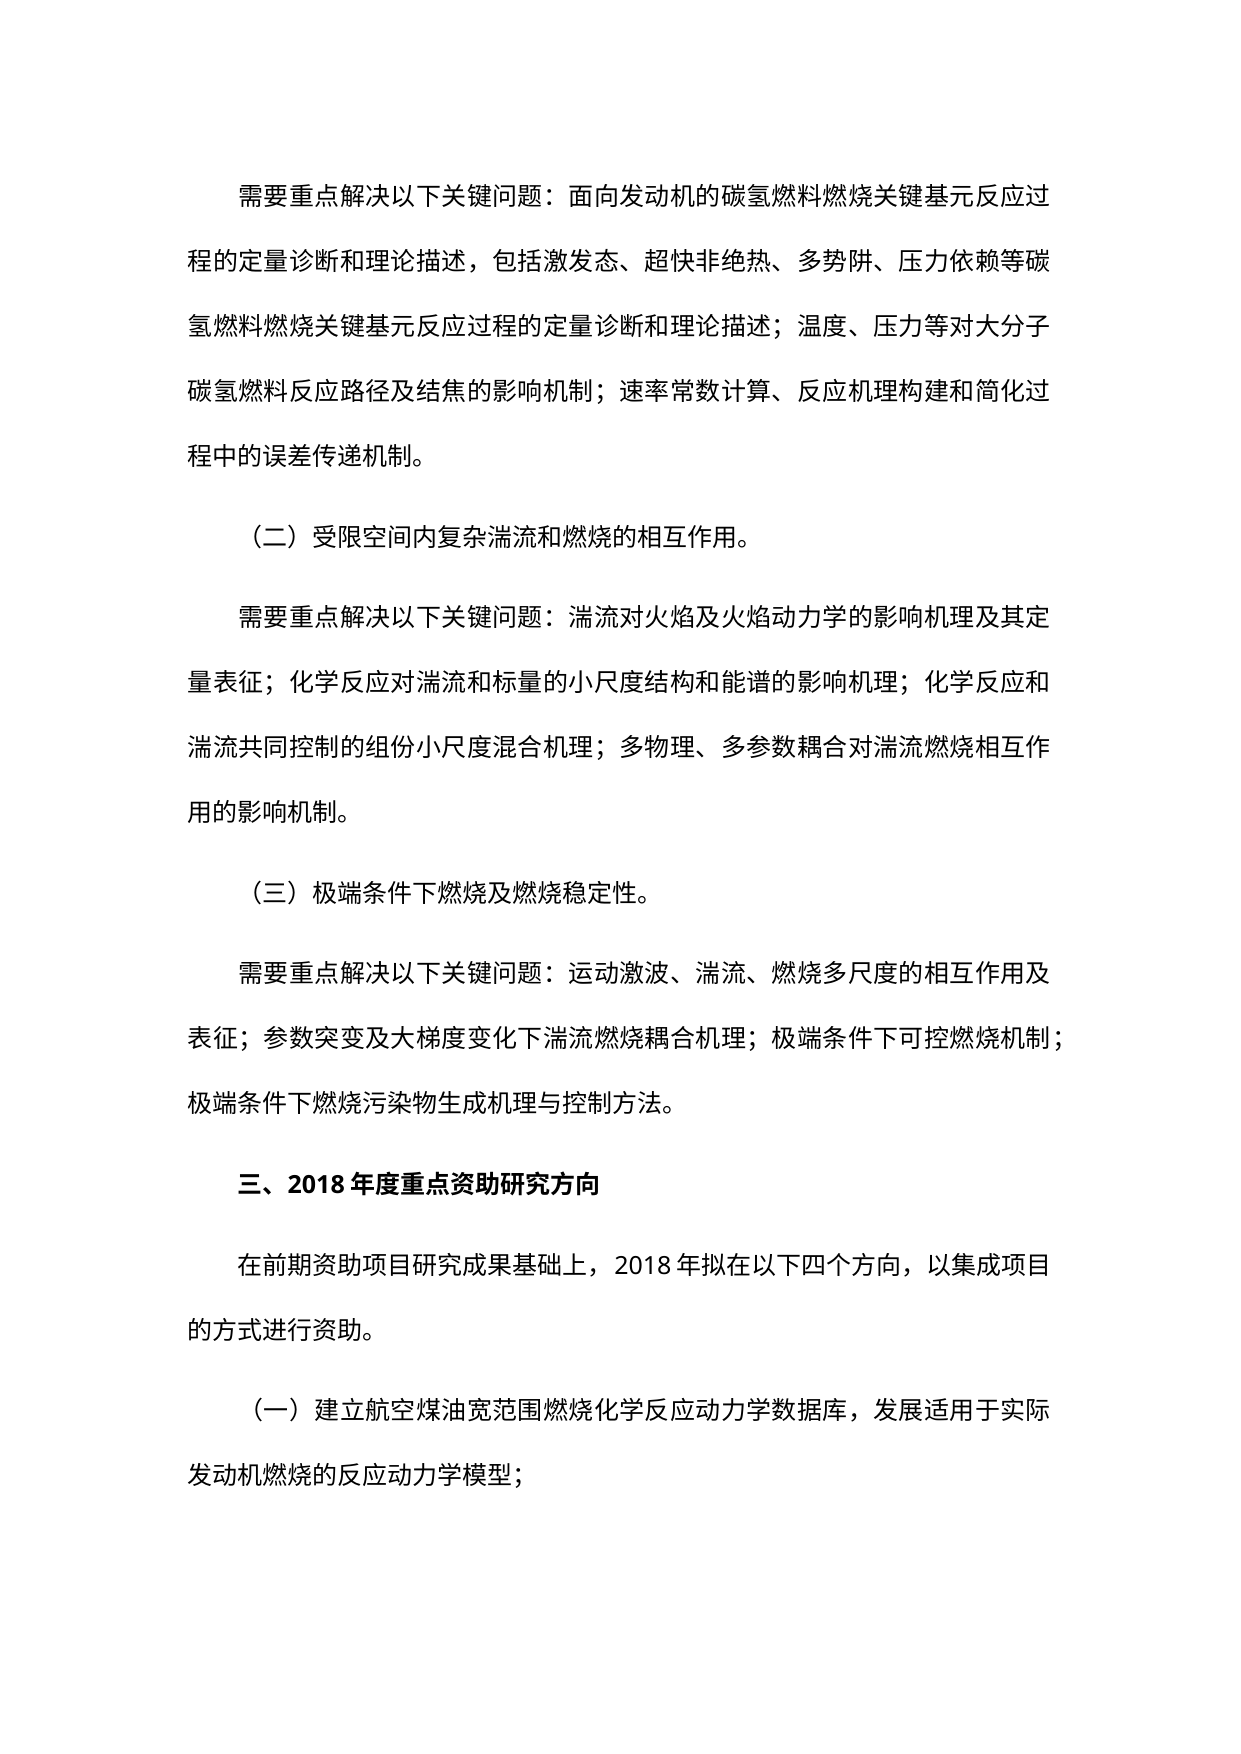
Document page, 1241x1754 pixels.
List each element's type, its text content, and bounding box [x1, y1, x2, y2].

text （三）极端条件下燃烧及燃烧稳定性。 [187, 859, 1053, 924]
text 需要重点解决以下关键问题：面向发动机的碳氢燃料燃烧关键基元反应过程的定量诊断和理论描述，包括激发态、超快非绝热、多势阱、压力依赖等碳氢燃料燃烧关键基元反应过程的定量诊断和理论描述；温度、压力等对大分子碳氢燃料反应路径及结焦的影响机制；速率常数计算、反应机理构建和简化过程中的误差传递机制。 [187, 162, 1053, 487]
text 三、2018年度重点资助研究方向 [187, 1150, 1053, 1215]
text 需要重点解决以下关键问题：湍流对火焰及火焰动力学的影响机理及其定量表征；化学反应对湍流和标量的小尺度结构和能谱的影响机理；化学反应和湍流共同控制的组份小尺度混合机理；多物理、多参数耦合对湍流燃烧相互作用的影响机制。 [187, 583, 1053, 843]
text 需要重点解决以下关键问题：运动激波、湍流、燃烧多尺度的相互作用及表征；参数突变及大梯度变化下湍流燃烧耦合机理；极端条件下可控燃烧机制；极端条件下燃烧污染物生成机理与控制方法。 [187, 939, 1053, 1134]
text 在前期资助项目研究成果基础上，2018年拟在以下四个方向，以集成项目的方式进行资助。 [187, 1231, 1053, 1361]
text （一）建立航空煤油宽范围燃烧化学反应动力学数据库，发展适用于实际发动机燃烧的反应动力学模型； [187, 1376, 1053, 1506]
text （二）受限空间内复杂湍流和燃烧的相互作用。 [187, 503, 1053, 568]
